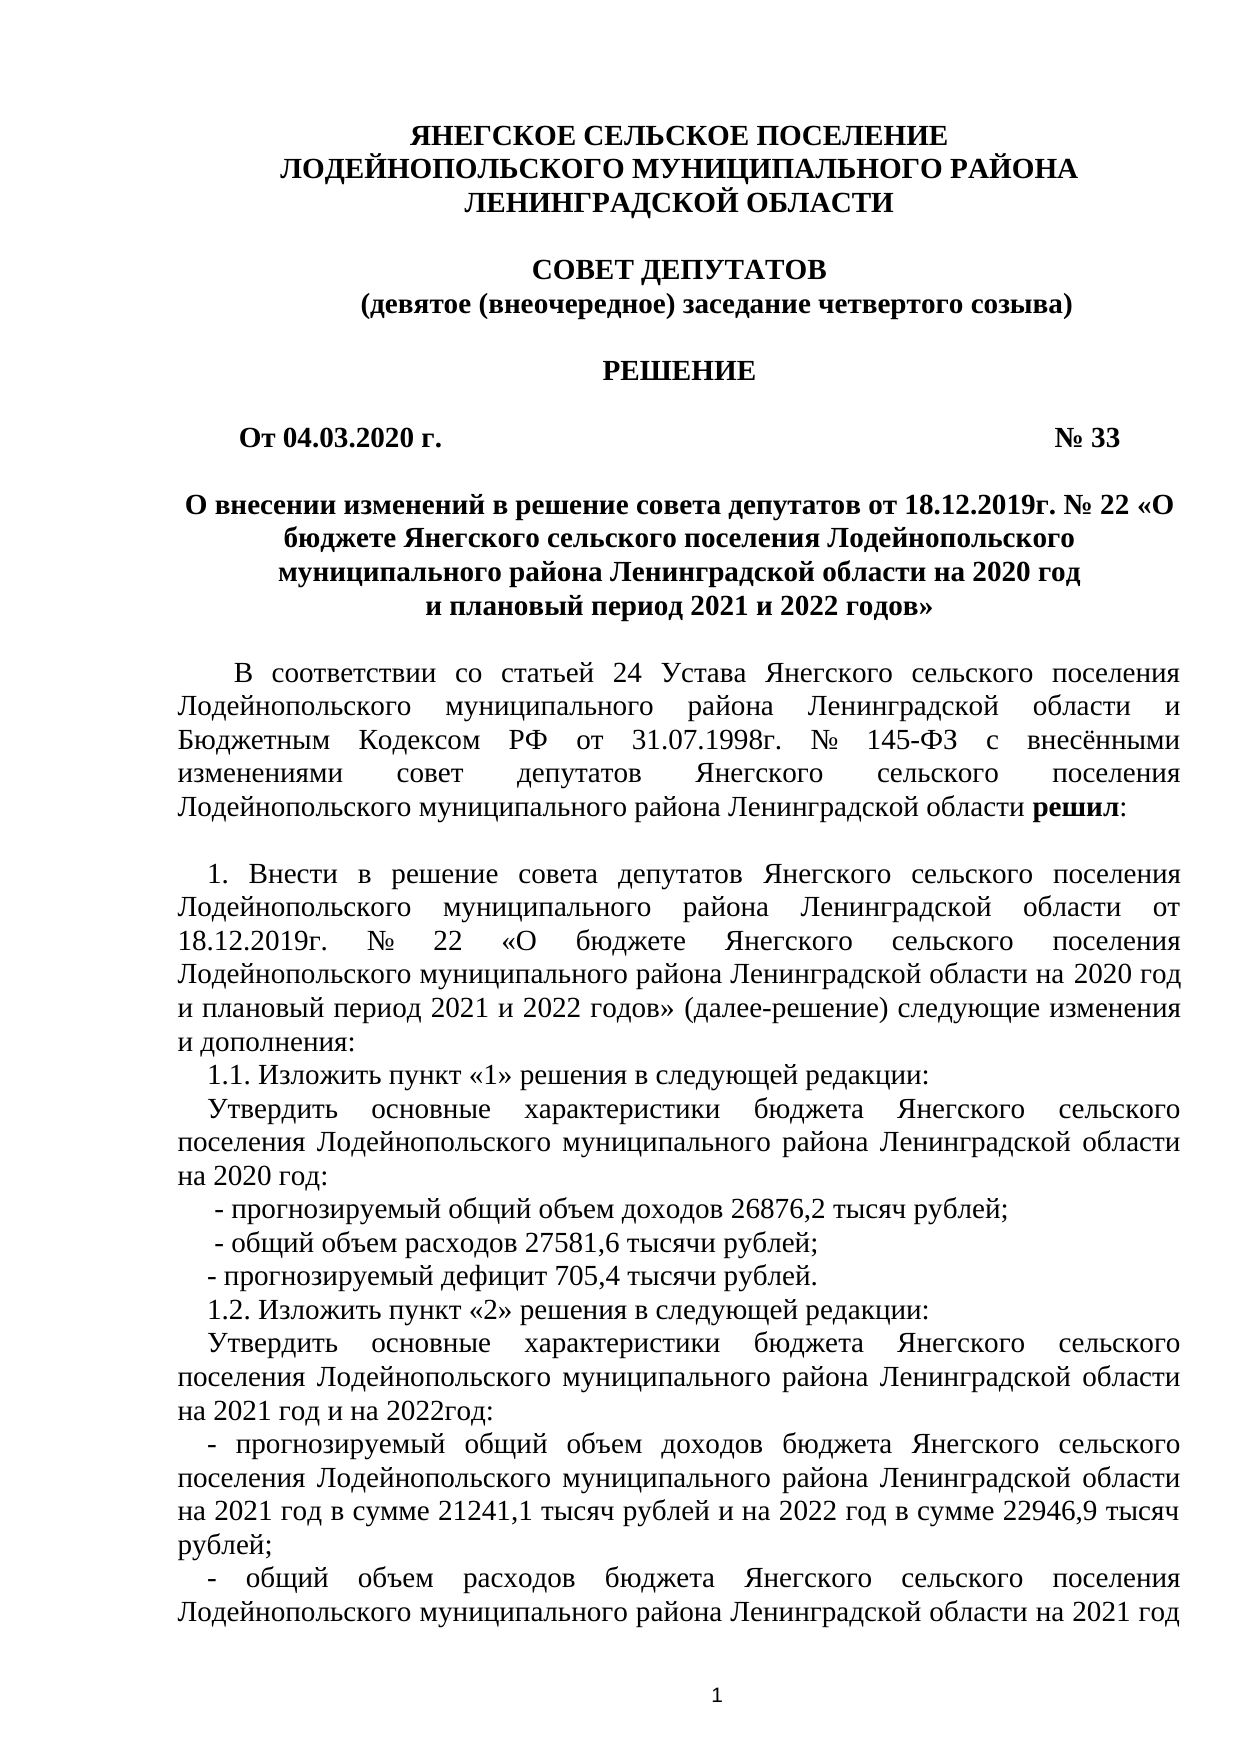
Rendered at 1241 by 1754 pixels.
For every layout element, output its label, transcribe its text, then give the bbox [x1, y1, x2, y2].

text СОВЕТ ДЕПУТАТОВ [177, 252, 1181, 286]
text 1. Внести в решение совета депутатов Янегского сельского поселения Лодейнопольского муниципального района Ленинградской области от 18.12.2019г. № 22 «О бюджете Янегского сельского поселения Лодейнопольского муниципального района Ленинградской области на 2020 год и плановый период 2021 и 2022 годов» (далее-решение) следующие изменения и дополнения: [177, 856, 1181, 1057]
text РЕШЕНИЕ [177, 353, 1181, 386]
text - общий объем расходов 27581,6 тысячи рублей; [177, 1225, 1181, 1258]
text - прогнозируемый общий объем доходов бюджета Янегского сельского поселения Лодейнопольского муниципального района Ленинградской области на 2021 год в сумме 21241,1 тысяч рублей и на 2022 год в сумме 22946,9 тысяч рублей; [177, 1426, 1181, 1560]
text 1.2. Изложить пункт «2» решения в следующей редакции: [177, 1292, 1181, 1326]
text ЛЕНИНГРАДСКОЙ ОБЛАСТИ [177, 185, 1181, 219]
text Утвердить основные характеристики бюджета Янегского сельского поселения Лодейнопольского муниципального района Ленинградской области на 2020 год: [177, 1091, 1181, 1191]
text 1.1. Изложить пункт «1» решения в следующей редакции: [177, 1057, 1181, 1091]
text ЯНЕГСКОЕ СЕЛЬСКОЕ ПОСЕЛЕНИЕ [177, 118, 1181, 152]
text Утвердить основные характеристики бюджета Янегского сельского поселения Лодейнопольского муниципального района Ленинградской области на 2021 год и на 2022год: [177, 1326, 1181, 1426]
text - прогнозируемый дефицит 705,4 тысячи рублей. [177, 1258, 1181, 1292]
text - прогнозируемый общий объем доходов 26876,2 тысяч рублей; [177, 1191, 1181, 1225]
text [177, 1560, 1181, 1627]
text От 04.03.2020 г. № 33 [177, 420, 1181, 453]
text О внесении изменений в решение совета депутатов от 18.12.2019г. № 22 «О бюджете Янегского сельского поселения Лодейнопольского муниципального района Ленинградской области на 2020 год [177, 487, 1181, 588]
text (девятое (внеочередное) заседание четвертого созыва) [177, 286, 1181, 319]
text В соответствии со статьей 24 Устава Янегского сельского поселения Лодейнопольского муниципального района Ленинградской области и Бюджетным Кодексом РФ от 31.07.1998г. № 145-ФЗ с внесёнными изменениями совет депутатов Янегского сельского поселения Лодейнопольского муниципального района Ленинградской области решил: [177, 655, 1181, 822]
text ЛОДЕЙНОПОЛЬСКОГО МУНИЦИПАЛЬНОГО РАЙОНА [177, 152, 1181, 185]
text и плановый период 2021 и 2022 годов» [177, 588, 1181, 621]
